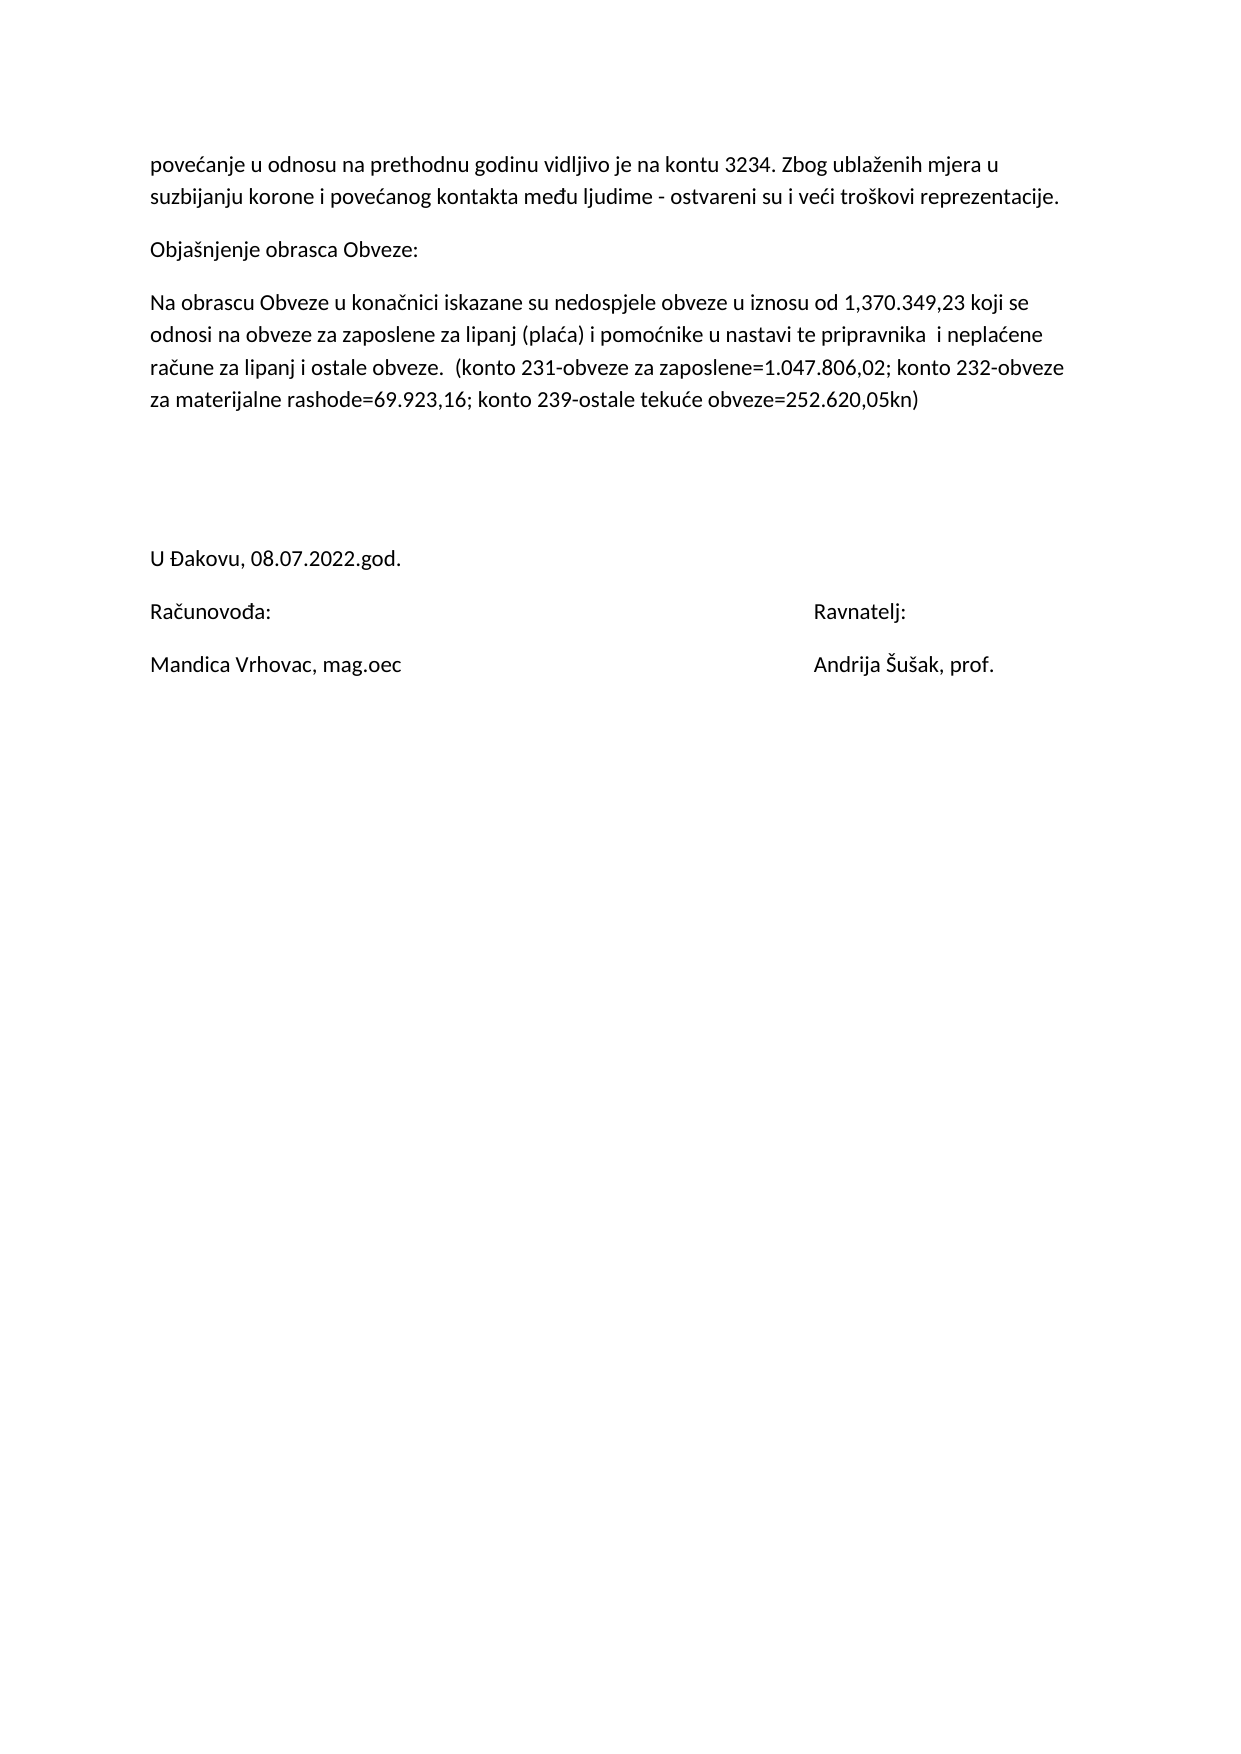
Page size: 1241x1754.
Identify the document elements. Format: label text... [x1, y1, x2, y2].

text Objašnjenje obrasca Obveze: [150, 235, 1090, 263]
text Računovođa: Ravnatelj: [150, 597, 1090, 625]
text Na obrascu Obveze u konačnici iskazane su nedospjele obveze u iznosu od 1,370.349,23 koji se odnosi na obveze za zaposlene za lipanj (plaća) i pomoćnike u nastavi te pripravnika i neplaćene račune za lipanj i ostale obveze. (konto 231-obveze za zaposlene=1.047.806,02; konto 232-obveze za materijalne rashode=69.923,16; konto 239-ostale tekuće obveze=252.620,05kn) [150, 288, 1090, 413]
text U Đakovu, 08.07.2022.god. [150, 544, 1090, 572]
text Mandica Vrhovac, mag.oec Andrija Šušak, prof. [150, 650, 1090, 678]
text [150, 150, 1090, 210]
